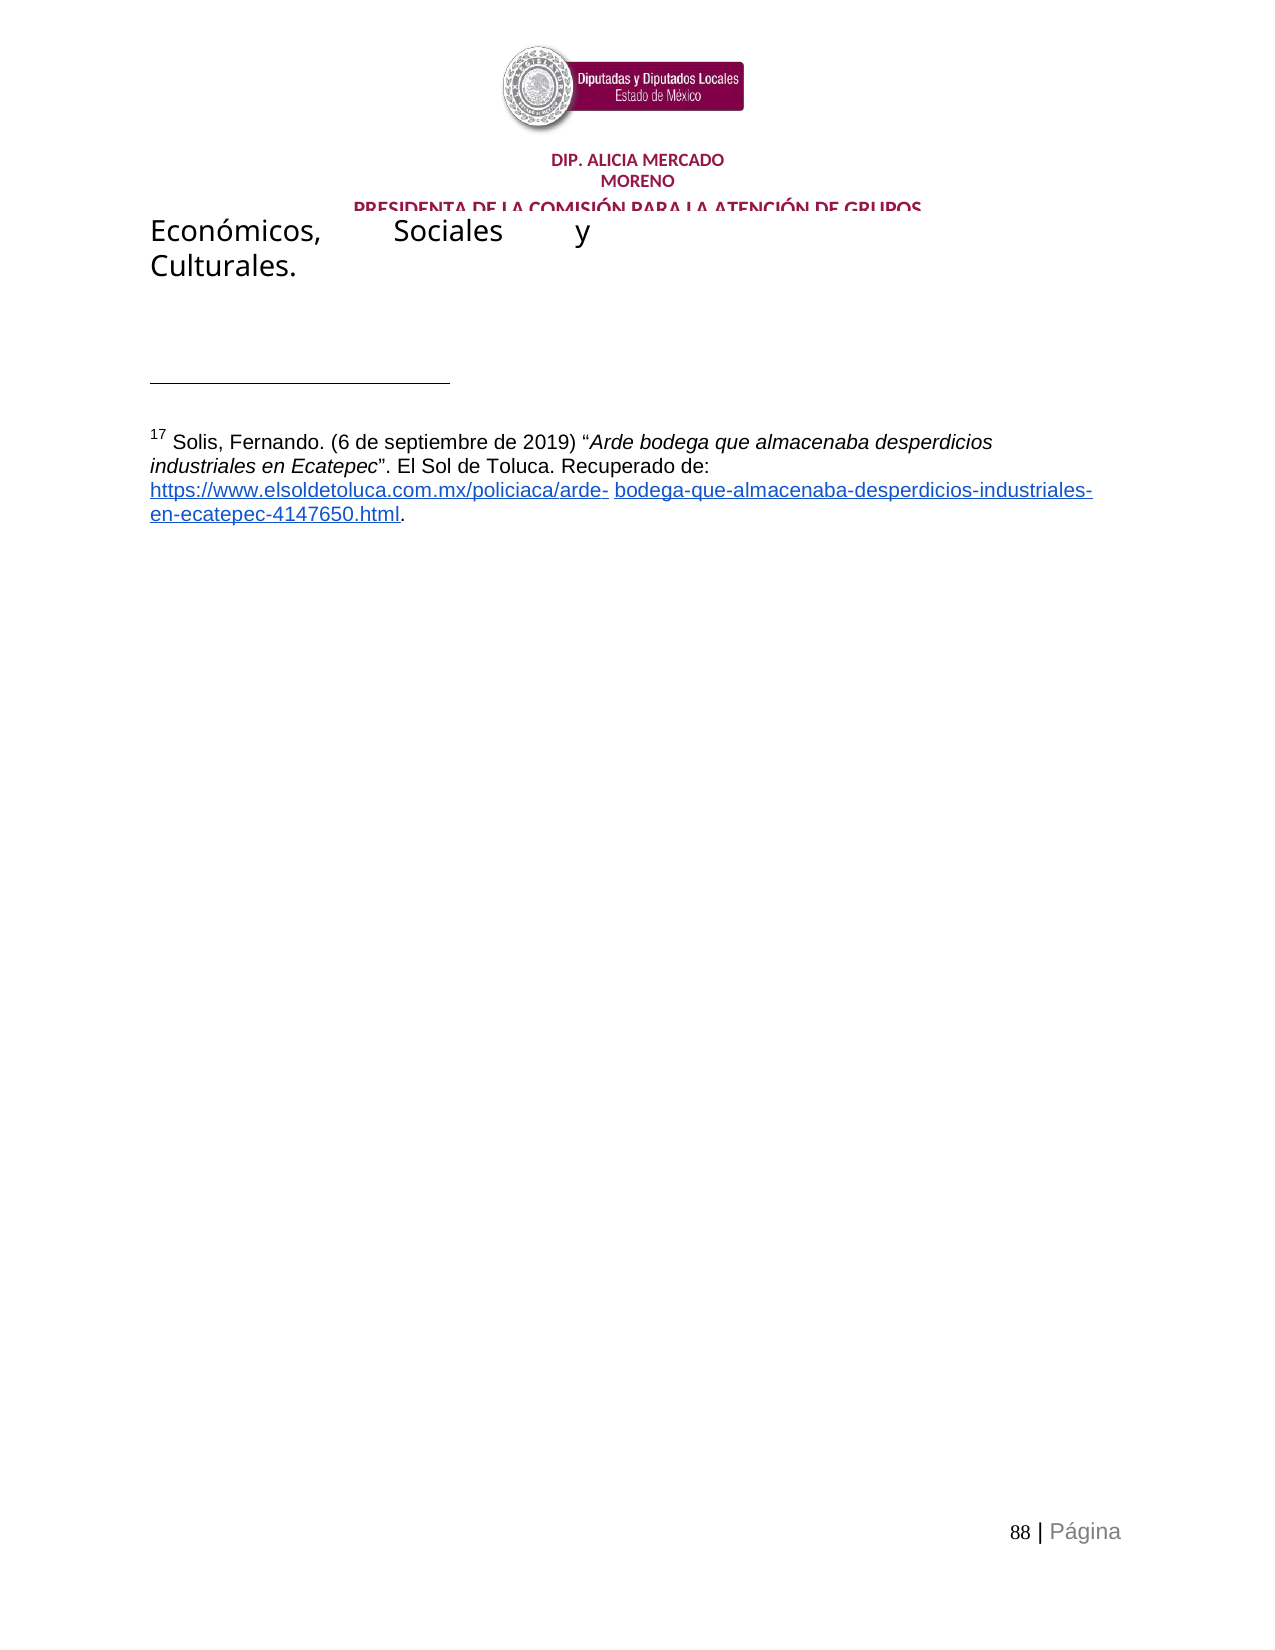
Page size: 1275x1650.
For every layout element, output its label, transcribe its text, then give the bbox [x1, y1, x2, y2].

picture [714, 156, 721, 164]
text 17 Solis, Fernando. (6 de septiembre de 2019) “Arde bodega que almacenaba desperdicios industriales en Ecatepec”. El Sol de Toluca. Recuperado de: https://www.elsoldetoluca.com.mx/policiaca/arde- bodega-que-almacenaba-desperdicios-industriales-en-ecatepec-4147650.html. [150, 426, 1103, 525]
picture [554, 156, 560, 164]
picture [702, 156, 708, 164]
picture [645, 158, 655, 166]
text Económicos, Sociales y Culturales. [150, 210, 590, 281]
picture [467, 12, 774, 166]
